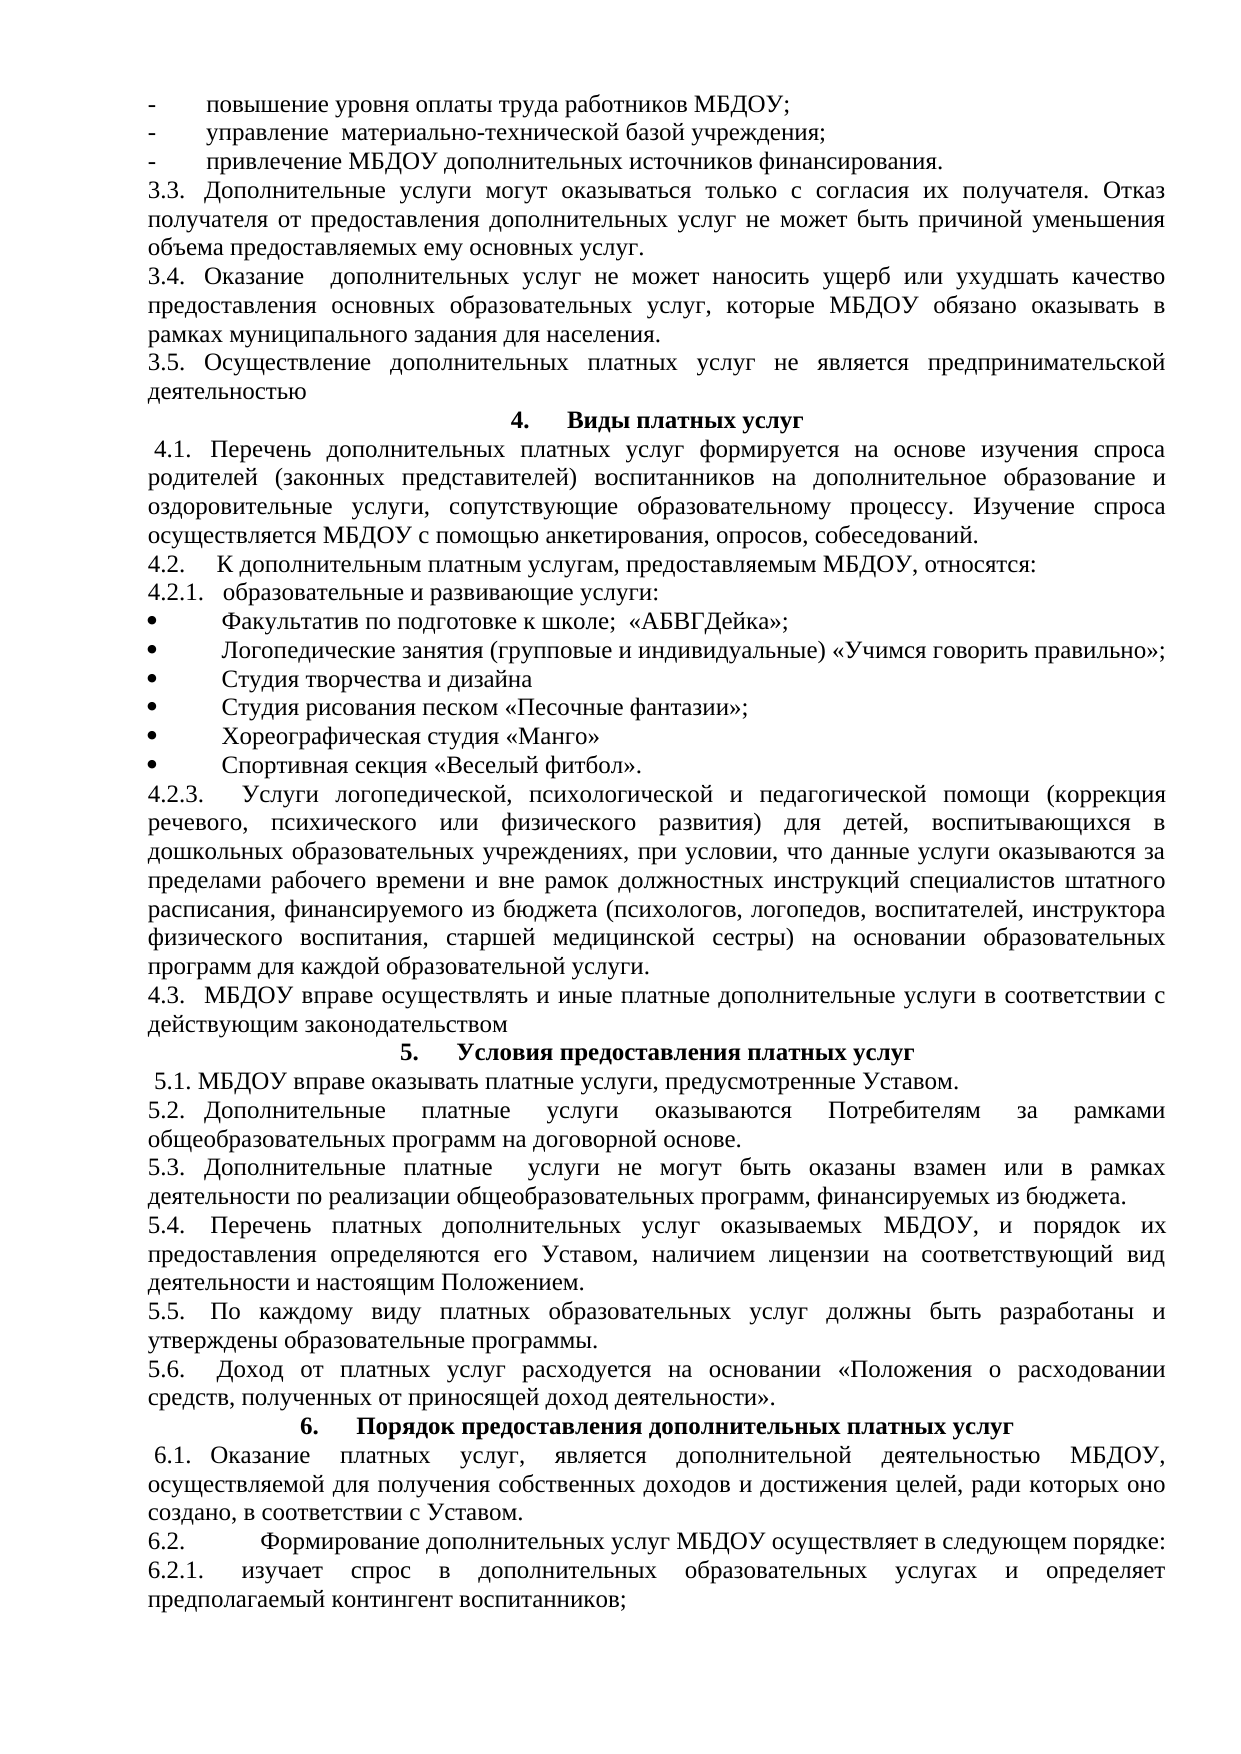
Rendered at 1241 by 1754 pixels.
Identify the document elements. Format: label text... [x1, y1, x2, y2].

text 6. Порядок предоставления дополнительных платных услуг [148, 1411, 1166, 1440]
text 5.4. Перечень платных дополнительных услуг оказываемых МБДОУ, и порядок их предоставления определяются его Уставом, наличием лицензии на соответствующий вид деятельности и настоящим Положением. [148, 1210, 1166, 1296]
list Спортивная секция «Веселый фитбол». [148, 750, 1166, 779]
text 4.2.3. Услуги логопедической, психологической и педагогической помощи (коррекция речевого, психического или физического развития) для детей, воспитывающихся в дошкольных образовательных учреждениях, при условии, что данные услуги оказываются за пределами рабочего времени и вне рамок должностных инструкций специалистов штатного расписания, финансируемого из бюджета (психологов, логопедов, воспитателей, инструктора физического воспитания, старшей медицинской сестры) на основании образовательных программ для каждой образовательной услуги. [148, 779, 1166, 980]
text 4. Виды платных услуг [148, 405, 1166, 434]
text 5.5. По каждому виду платных образовательных услуг должны быть разработаны и утверждены образовательные программы. [148, 1296, 1166, 1354]
text 4.2. К дополнительным платным услугам, предоставляемым МБДОУ, относятся: [148, 549, 1166, 577]
list Факультатив по подготовке к школе; «АБВГДейка»; [148, 606, 1166, 635]
text 5.1. МБДОУ вправе оказывать платные услуги, предусмотренные Уставом. [148, 1066, 1166, 1095]
text 5.6. Доход от платных услуг расходуется на основании «Положения о расходовании средств, полученных от приносящей доход деятельности». [148, 1354, 1166, 1411]
text 5.2. Дополнительные платные услуги оказываются Потребителям за рамками общеобразовательных программ на договорной основе. [148, 1095, 1166, 1152]
list Хореографическая студия «Манго» [148, 721, 1166, 750]
text 3.4. Оказание дополнительных услуг не может наносить ущерб или ухудшать качество предоставления основных образовательных услуг, которые МБДОУ обязано оказывать в рамках муниципального задания для населения. [148, 261, 1166, 347]
text 5. Условия предоставления платных услуг [148, 1037, 1166, 1066]
text 3.5. Осуществление дополнительных платных услуг не является предпринимательской деятельностью [148, 347, 1166, 405]
list Логопедические занятия (групповые и индивидуальные) «Учимся говорить правильно»; [148, 635, 1166, 664]
list Студия творчества и дизайна [148, 664, 1166, 692]
text 4.2.1. образовательные и развивающие услуги: [148, 577, 1166, 606]
text 4.3. МБДОУ вправе осуществлять и иные платные дополнительные услуги в соответствии с действующим законодательством [148, 980, 1166, 1037]
text 6.1. Оказание платных услуг, является дополнительной деятельностью МБДОУ, осуществляемой для получения собственных доходов и достижения целей, ради которых оно создано, в соответствии с Уставом. [148, 1440, 1166, 1526]
text 6.2. Формирование дополнительных услуг МБДОУ осуществляет в следующем порядке: [148, 1526, 1166, 1555]
text 6.2.1. изучает спрос в дополнительных образовательных услугах и определяет предполагаемый контингент воспитанников; [148, 1555, 1166, 1612]
text - управление материально-технической базой учреждения; [148, 117, 1166, 146]
list Студия рисования песком «Песочные фантазии»; [148, 692, 1166, 721]
text 5.3. Дополнительные платные услуги не могут быть оказаны взамен или в рамках деятельности по реализации общеобразовательных программ, финансируемых из бюджета. [148, 1152, 1166, 1210]
text - повышение уровня оплаты труда работников МБДОУ; [148, 89, 1166, 117]
text 4.1. Перечень дополнительных платных услуг формируется на основе изучения спроса родителей (законных представителей) воспитанников на дополнительное образование и оздоровительные услуги, сопутствующие образовательному процессу. Изучение спроса осуществляется МБДОУ с помощью анкетирования, опросов, собеседований. [148, 434, 1166, 549]
text 3.3. Дополнительные услуги могут оказываться только с согласия их получателя. Отказ получателя от предоставления дополнительных услуг не может быть причиной уменьшения объема предоставляемых ему основных услуг. [148, 175, 1166, 261]
text - привлечение МБДОУ дополнительных источников финансирования. [148, 146, 1166, 175]
